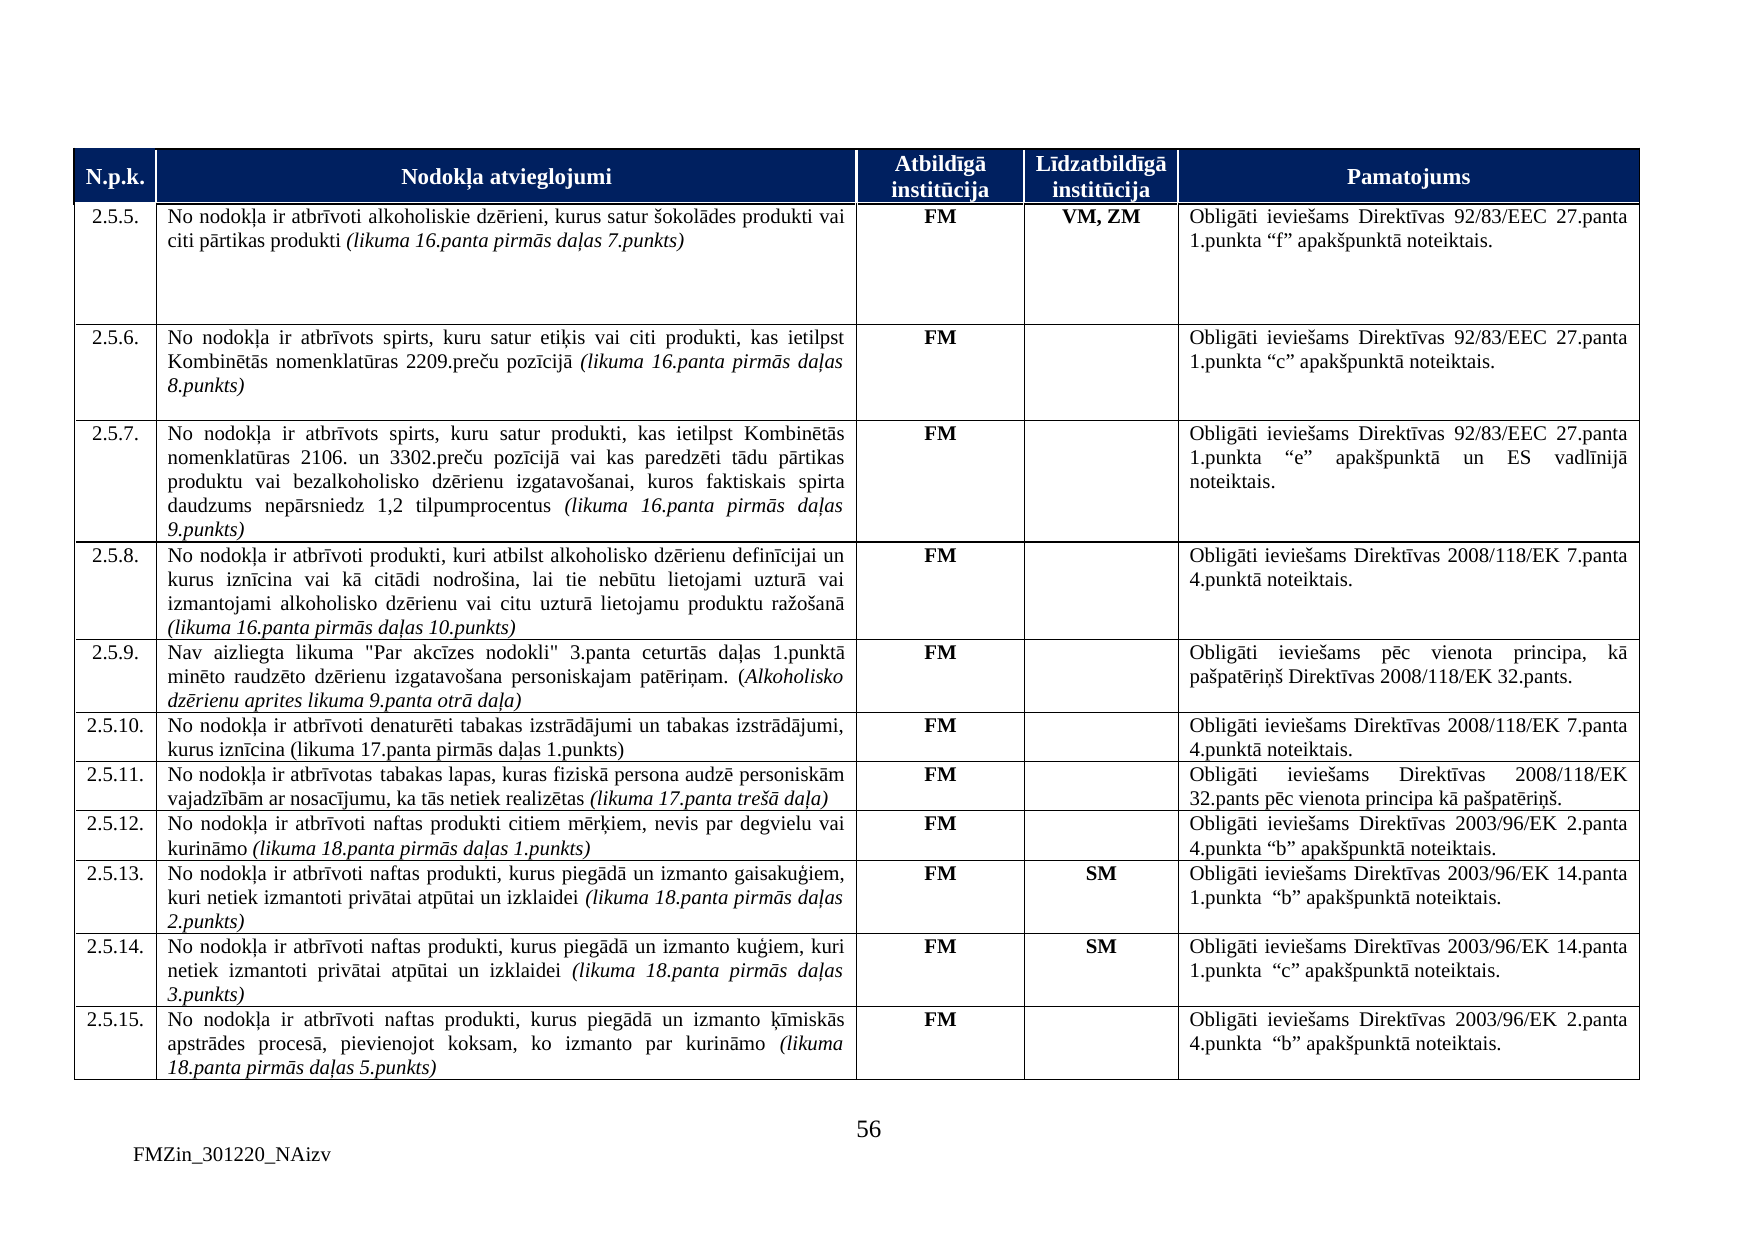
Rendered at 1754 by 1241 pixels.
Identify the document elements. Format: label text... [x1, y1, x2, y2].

table_cell 2.5.15. [75, 1007, 156, 1079]
table_cell No nodokļa ir atbrīvoti naftas produkti citiem mērķiem, nevis par degvielu vai kurināmo (likuma 18.panta pirmās daļas 1.punkts) [157, 811, 856, 859]
table_header Pamatojums [1179, 150, 1639, 202]
table_cell [1025, 762, 1178, 810]
table_cell Obligāti ieviešams pēc vienota principa, kā pašpatēriņš Direktīvas 2008/118/EK 32.pants. [1179, 640, 1639, 712]
table_cell Obligāti ieviešams Direktīvas 92/83/EEC 27.panta 1.punkta “e” apakšpunktā un ES vadlīnijā noteiktais. [1179, 421, 1639, 541]
table_cell FM [857, 811, 1024, 859]
table_cell No nodokļa ir atbrīvoti alkoholiskie dzērieni, kurus satur šokolādes produkti vai citi pārtikas produkti (likuma 16.panta pirmās daļas 7.punkts) [157, 205, 856, 324]
table_cell FM [857, 713, 1024, 761]
table_cell FM [857, 205, 1024, 324]
table_cell FM [857, 934, 1024, 1006]
table_header Atbildīgā institūcija [858, 150, 1023, 202]
table_cell No nodokļa ir atbrīvoti produkti, kuri atbilst alkoholisko dzērienu definīcijai un kurus iznīcina vai kā citādi nodrošina, lai tie nebūtu lietojami uzturā vai izmantojami alkoholisko dzērienu vai citu uzturā lietojamu produktu ražošanā (likuma 16.panta pirmās daļas 10.punkts) [157, 543, 856, 639]
table_cell 2.5.5. [75, 204, 156, 324]
table_cell Obligāti ieviešams Direktīvas 92/83/EEC 27.panta 1.punkta “f” apakšpunktā noteiktais. [1179, 205, 1639, 324]
table_cell No nodokļa ir atbrīvots spirts, kuru satur etiķis vai citi produkti, kas ietilpst Kombinētās nomenklatūras 2209.preču pozīcijā (likuma 16.panta pirmās daļas 8.punkts) [157, 325, 856, 420]
table_cell 2.5.8. [75, 542, 156, 639]
table_cell [1025, 713, 1178, 761]
table_cell FM [857, 640, 1024, 712]
table_cell 2.5.10. [75, 713, 156, 761]
table_cell SM [1025, 934, 1178, 1006]
table_cell No nodokļa ir atbrīvots spirts, kuru satur produkti, kas ietilpst Kombinētās nomenklatūras 2106. un 3302.preču pozīcijā vai kas paredzēti tādu pārtikas produktu vai bezalkoholisko dzērienu izgatavošanai, kuros faktiskais spirta daudzums nepārsniedz 1,2 tilpumprocentus (likuma 16.panta pirmās daļas 9.punkts) [157, 421, 856, 541]
table_cell [1025, 811, 1178, 859]
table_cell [1179, 1007, 1639, 1079]
table_cell No nodokļa ir atbrīvoti naftas produkti, kurus piegādā un izmanto ķīmiskās apstrādes procesā, pievienojot koksam, ko izmanto par kurināmo (likuma 18.panta pirmās daļas 5.punkts) [157, 1007, 856, 1079]
table_header Līdzatbildīgā institūcija [1025, 150, 1177, 202]
table_cell 2.5.12. [75, 811, 156, 859]
table_cell FM [857, 762, 1024, 810]
table_cell Obligāti ieviešams Direktīvas 2003/96/EK 14.panta 1.punkta “b” apakšpunktā noteiktais. [1179, 861, 1639, 933]
table_cell 2.5.7. [75, 421, 156, 541]
table_cell FM [857, 421, 1024, 541]
table_cell Obligāti ieviešams Direktīvas 2003/96/EK 2.panta 4.punkta “b” apakšpunktā noteiktais. [1179, 811, 1639, 859]
table_cell 2.5.11. [75, 762, 156, 810]
table_cell 2.5.14. [75, 934, 156, 1006]
table_header N.p.k. [75, 148, 155, 202]
table_cell No nodokļa ir atbrīvoti naftas produkti, kurus piegādā un izmanto kuģiem, kuri netiek izmantoti privātai atpūtai un izklaidei (likuma 18.panta pirmās daļas 3.punkts) [157, 934, 856, 1006]
table_header Nodokļa atvieglojumi [157, 150, 855, 202]
table_cell FM [857, 325, 1024, 420]
table_cell VM, ZM [1025, 205, 1178, 324]
table_cell 2.5.6. [75, 325, 156, 420]
table_cell 2.5.13. [75, 861, 156, 933]
table_cell SM [1025, 861, 1178, 933]
table_cell Nav aizliegta likuma "Par akcīzes nodokli" 3.panta ceturtās daļas 1.punktā minēto raudzēto dzērienu izgatavošana personiskajam patēriņam. (Alkoholisko dzērienu aprites likuma 9.panta otrā daļa) [157, 640, 856, 712]
table_cell FM [857, 1007, 1024, 1079]
table_cell Obligāti ieviešams Direktīvas 92/83/EEC 27.panta 1.punkta “c” apakšpunktā noteiktais. [1179, 325, 1639, 420]
table_cell No nodokļa ir atbrīvoti denaturēti tabakas izstrādājumi un tabakas izstrādājumi, kurus iznīcina (likuma 17.panta pirmās daļas 1.punkts) [157, 713, 856, 761]
table_cell FM [857, 543, 1024, 639]
table_cell FM [857, 861, 1024, 933]
table_cell [1025, 640, 1178, 712]
table_cell [1025, 325, 1178, 420]
table_cell No nodokļa ir atbrīvoti naftas produkti, kurus piegādā un izmanto gaisakuģiem, kuri netiek izmantoti privātai atpūtai un izklaidei (likuma 18.panta pirmās daļas 2.punkts) [157, 861, 856, 933]
table_cell 2.5.9. [75, 640, 156, 712]
table_cell Obligāti ieviešams Direktīvas 2003/96/EK 14.panta 1.punkta “c” apakšpunktā noteiktais. [1179, 934, 1639, 1006]
table_cell Obligāti ieviešams Direktīvas 2008/118/EK 7.panta 4.punktā noteiktais. [1179, 713, 1639, 761]
table_cell No nodokļa ir atbrīvotas tabakas lapas, kuras fiziskā persona audzē personiskām vajadzībām ar nosacījumu, ka tās netiek realizētas (likuma 17.panta trešā daļa) [157, 762, 856, 810]
table_cell Obligāti ieviešams Direktīvas 2008/118/EK 32.pants pēc vienota principa kā pašpatēriņš. [1179, 762, 1639, 810]
table_cell [1025, 421, 1178, 541]
table_cell [1025, 543, 1178, 639]
table_cell Obligāti ieviešams Direktīvas 2008/118/EK 7.panta 4.punktā noteiktais. [1179, 543, 1639, 639]
table_cell [1025, 1007, 1178, 1079]
